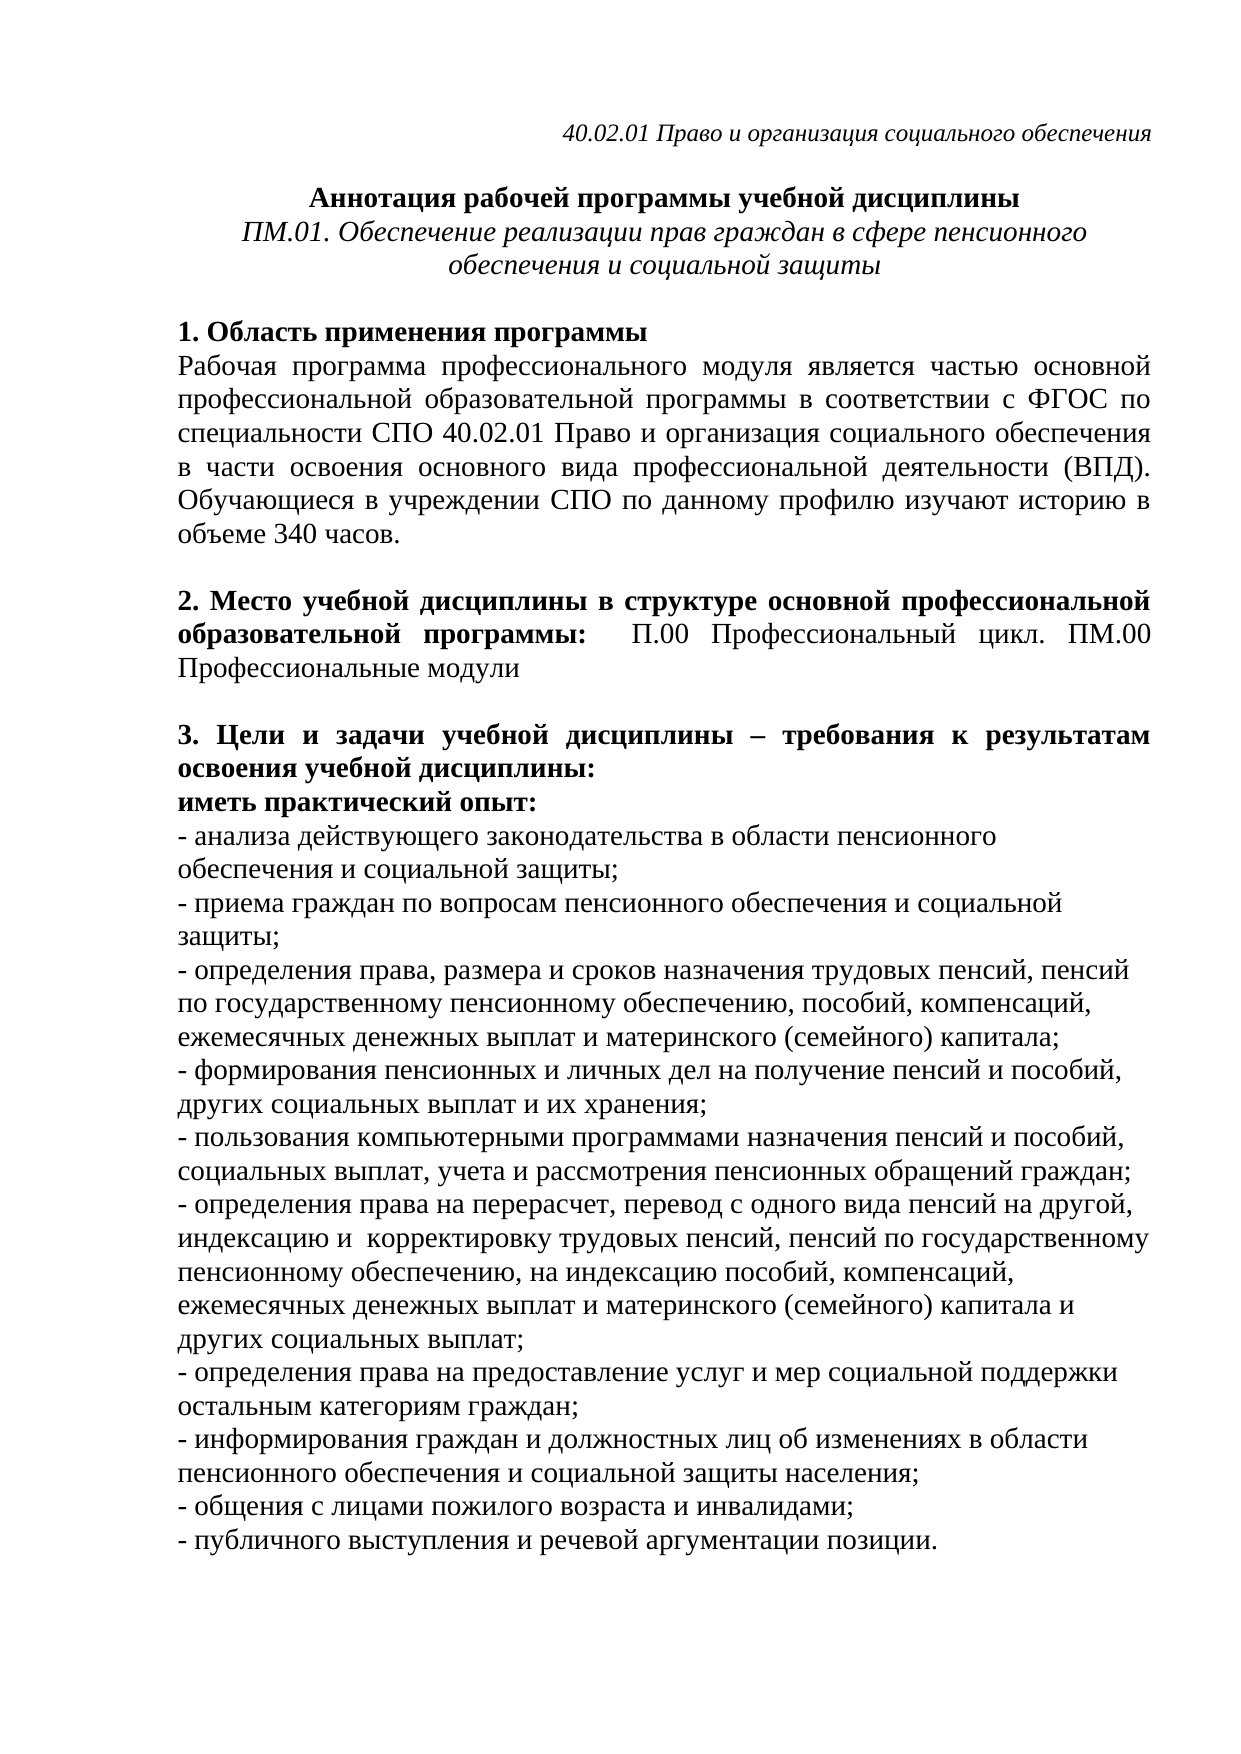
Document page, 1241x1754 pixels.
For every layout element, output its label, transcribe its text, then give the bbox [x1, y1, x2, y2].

text - пользования компьютерными программами назначения пенсий и пособий, социальных выплат, учета и рассмотрения пенсионных обращений граждан; [177, 1119, 1152, 1187]
text - публичного выступления и речевой аргументации позиции. [177, 1522, 1152, 1556]
text 3. Цели и задачи учебной дисциплины – требования к результатам освоения учебной дисциплины: [177, 717, 1152, 784]
text - определения права на предоставление услуг и мер социальной поддержки остальным категориям граждан; [177, 1354, 1152, 1421]
text 1. Область применения программы [177, 314, 1152, 348]
text Рабочая программа профессионального модуля является частью основной профессиональной образовательной программы в соответствии с ФГОС по специальности СПО 40.02.01 Право и организация социального обеспечения в части освоения основного вида профессиональной деятельности (ВПД). Обучающиеся в учреждении СПО по данному профилю изучают историю в объеме 340 часов. [177, 348, 1152, 549]
text - анализа действующего законодательства в области пенсионного обеспечения и социальной защиты; [177, 818, 1152, 885]
text иметь практический опыт: [177, 784, 1152, 818]
text ПМ.01. Обеспечение реализации прав граждан в сфере пенсионного обеспечения и социальной защиты [177, 214, 1152, 281]
text - определения права, размера и сроков назначения трудовых пенсий, пенсий по государственному пенсионному обеспечению, пособий, компенсаций, ежемесячных денежных выплат и материнского (семейного) капитала; [177, 952, 1152, 1052]
text - формирования пенсионных и личных дел на получение пенсий и пособий, других социальных выплат и их хранения; [177, 1052, 1152, 1119]
text - общения с лицами пожилого возраста и инвалидами; [177, 1488, 1152, 1522]
text - определения права на перерасчет, перевод с одного вида пенсий на другой, индексацию и корректировку трудовых пенсий, пенсий по государственному пенсионному обеспечению, на индексацию пособий, компенсаций, ежемесячных денежных выплат и материнского (семейного) капитала и других социальных выплат; [177, 1187, 1152, 1354]
text 40.02.01 Право и организация социального обеспечения [177, 118, 1152, 147]
text Аннотация рабочей программы учебной дисциплины [177, 180, 1152, 214]
text - приема граждан по вопросам пенсионного обеспечения и социальной защиты; [177, 885, 1152, 952]
text - информирования граждан и должностных лиц об изменениях в области пенсионного обеспечения и социальной защиты населения; [177, 1421, 1152, 1488]
text 2. Место учебной дисциплины в структуре основной профессиональной образовательной программы: П.00 Профессиональный цикл. ПМ.00 Профессиональные модули [177, 583, 1152, 683]
